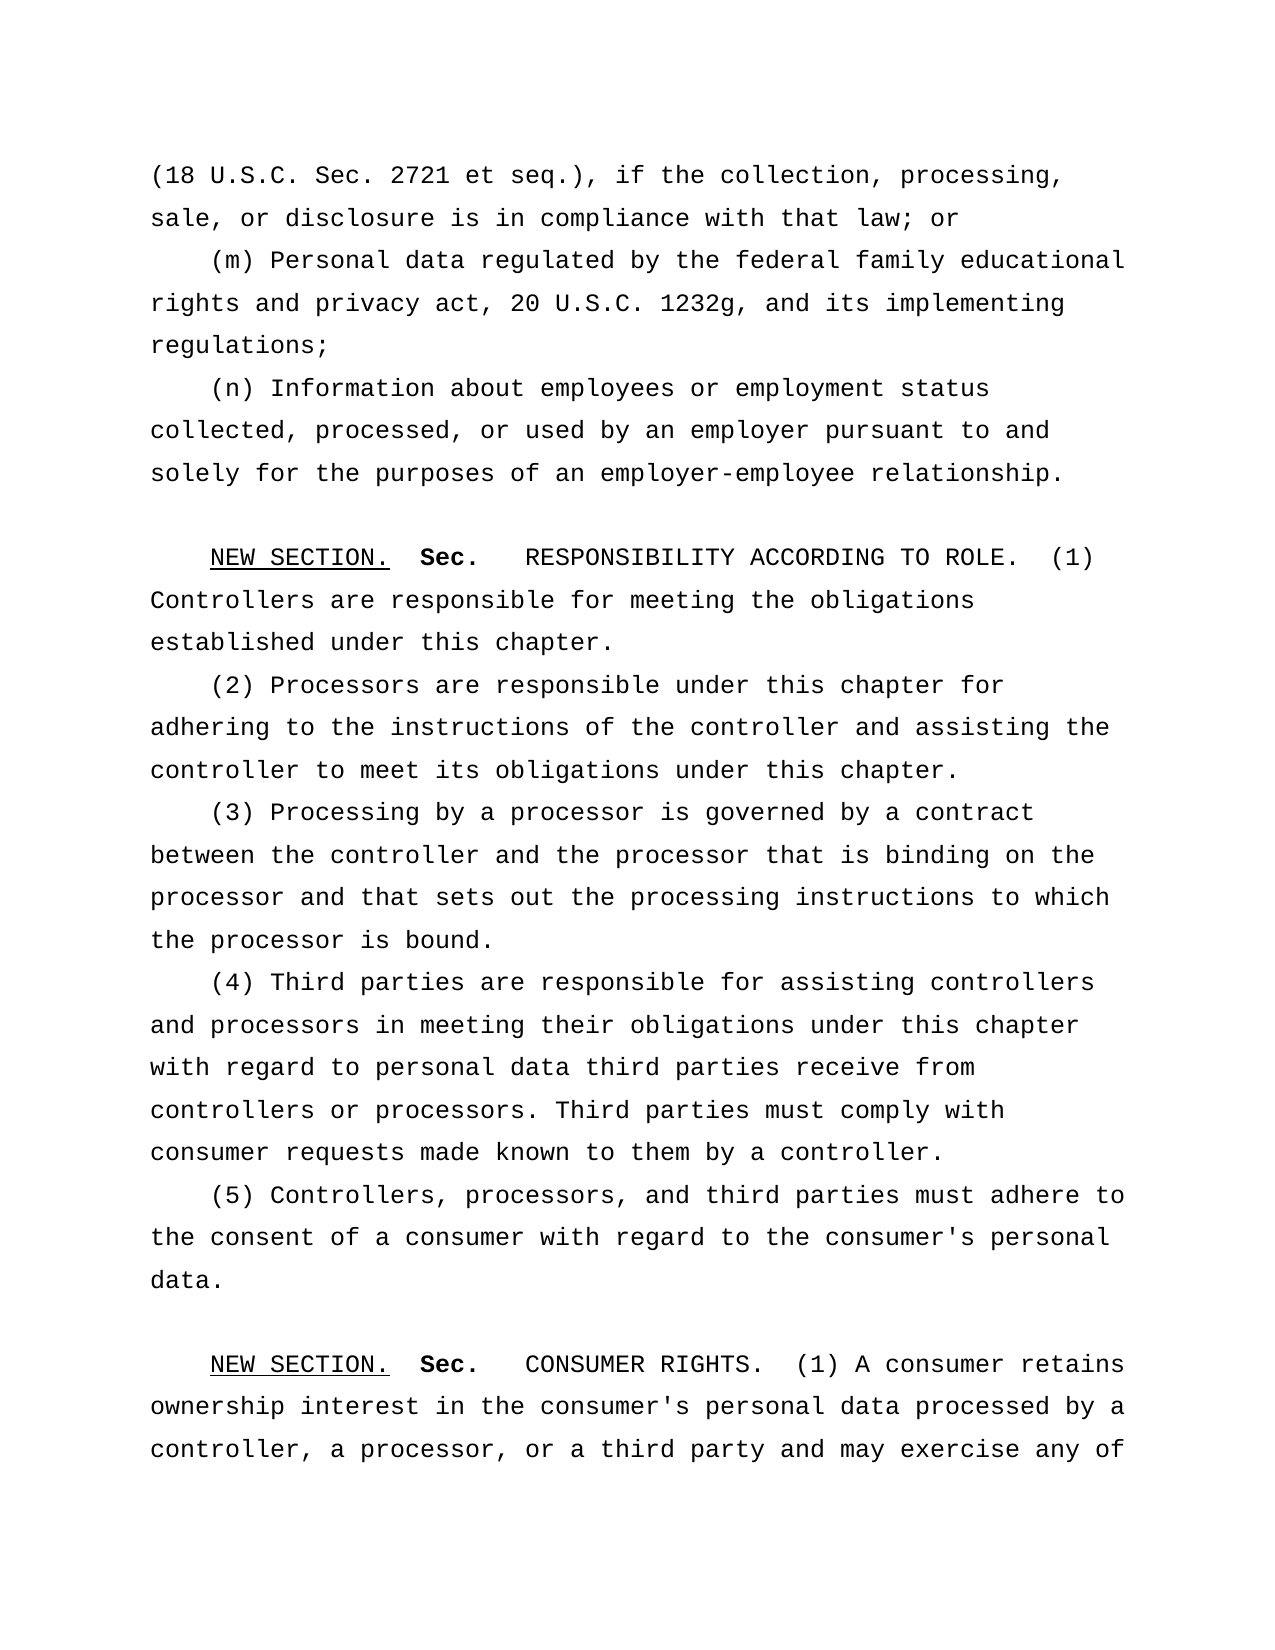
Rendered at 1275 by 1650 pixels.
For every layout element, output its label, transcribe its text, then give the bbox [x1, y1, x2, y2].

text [150, 1338, 1125, 1466]
text (5) Controllers, processors, and third parties must adhere to the consent of a consumer with regard to the consumer's personal data. [150, 1169, 1125, 1297]
text (n) Information about employees or employment status collected, processed, or used by an employer pursuant to and solely for the purposes of an employer-employee relationship. [150, 362, 1125, 490]
text (3) Processing by a processor is governed by a contract between the controller and the processor that is binding on the processor and that sets out the processing instructions to which the processor is bound. [150, 787, 1125, 957]
text (4) Third parties are responsible for assisting controllers and processors in meeting their obligations under this chapter with regard to personal data third parties receive from controllers or processors. Third parties must comply with consumer requests made known to them by a controller. [150, 957, 1125, 1169]
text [150, 150, 1125, 235]
text (2) Processors are responsible under this chapter for adhering to the instructions of the controller and assisting the controller to meet its obligations under this chapter. [150, 659, 1125, 787]
text NEW SECTION. Sec. RESPONSIBILITY ACCORDING TO ROLE. (1) Controllers are responsible for meeting the obligations established under this chapter. [150, 532, 1125, 659]
text (m) Personal data regulated by the federal family educational rights and privacy act, 20 U.S.C. 1232g, and its implementing regulations; [150, 235, 1125, 362]
